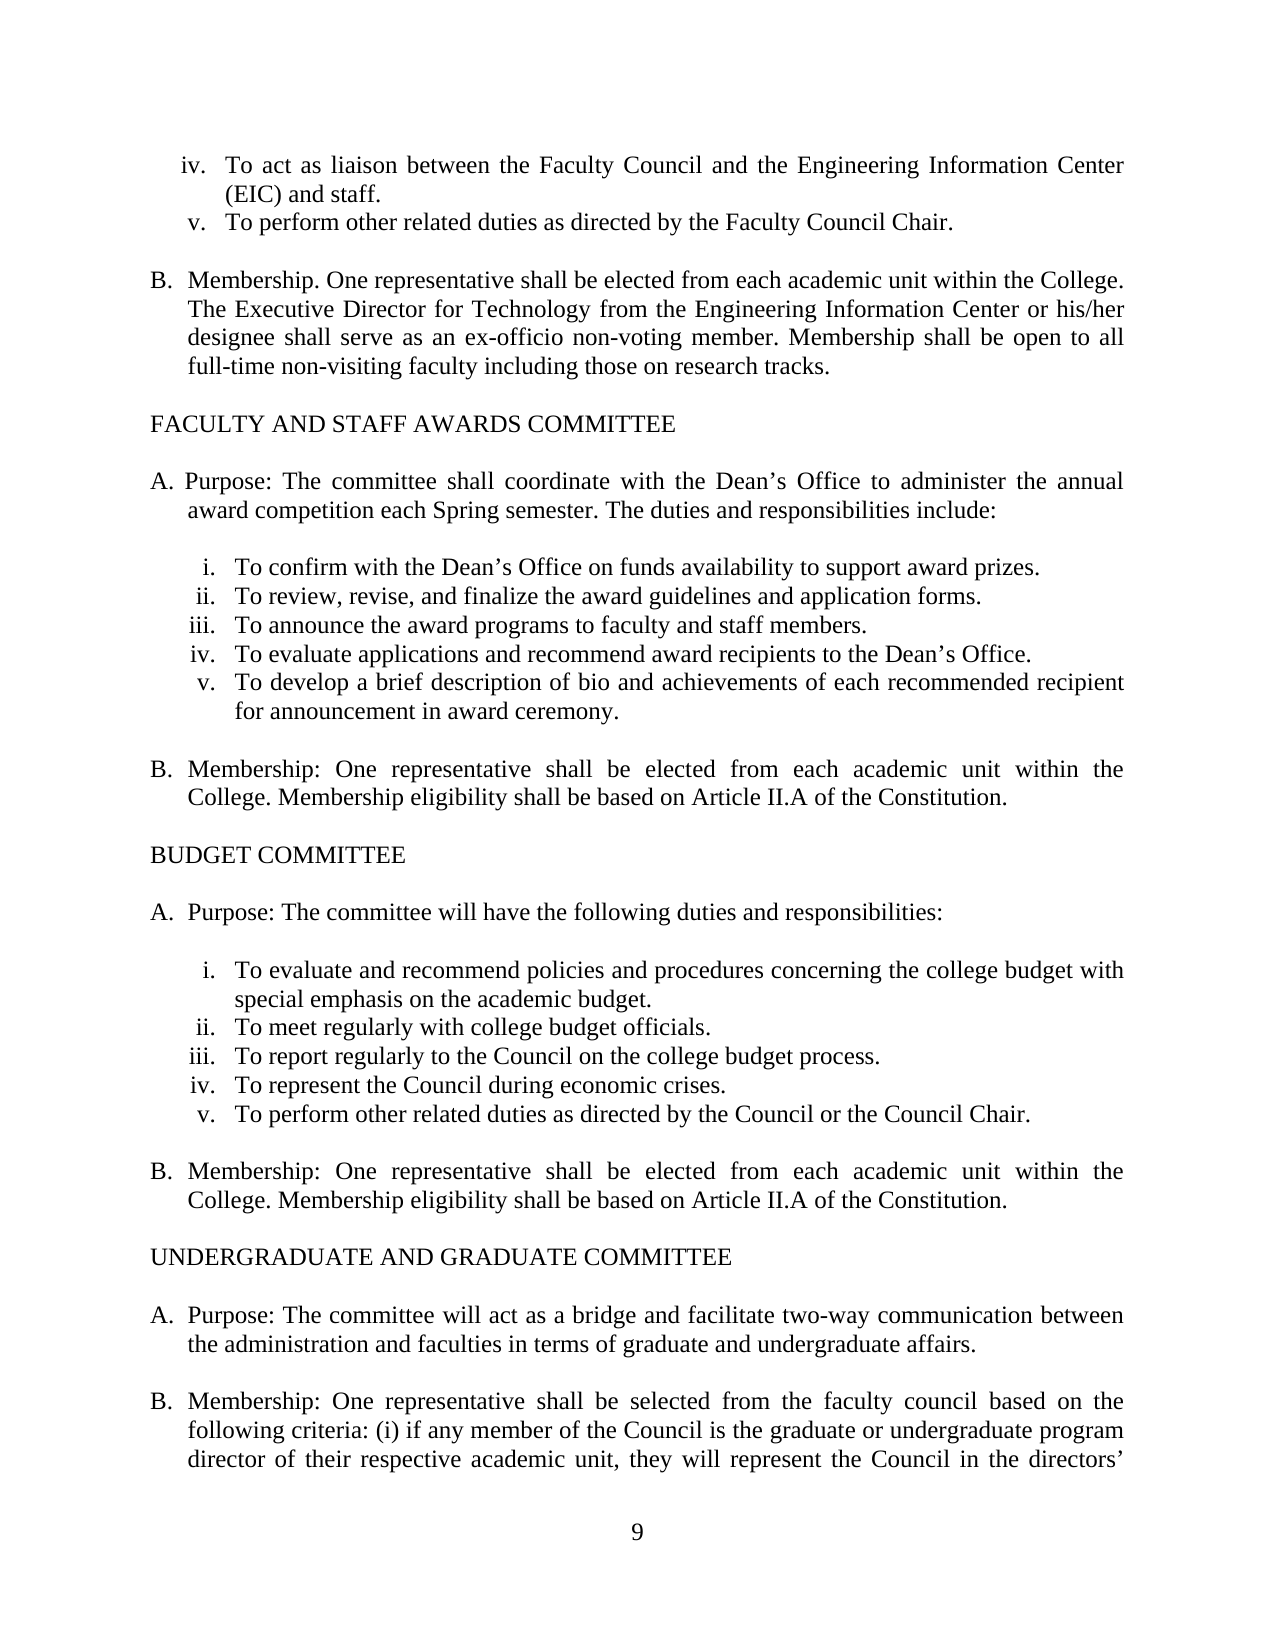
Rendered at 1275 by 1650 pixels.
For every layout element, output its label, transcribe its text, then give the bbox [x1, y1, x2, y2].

list To review, revise, and finalize the award guidelines and application forms. [216, 581, 1125, 610]
list To meet regularly with college budget officials. [216, 1012, 1125, 1041]
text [150, 1386, 1125, 1472]
text UNDERGRADUATE AND GRADUATE COMMITTEE [150, 1242, 1125, 1271]
text A. Purpose: The committee shall coordinate with the Dean’s Office to administer the annual award competition each Spring semester. The duties and responsibilities include: [150, 466, 1125, 524]
list To announce the award programs to faculty and staff members. [216, 610, 1125, 639]
list To confirm with the Dean’s Office on funds availability to support award prizes. [216, 552, 1125, 581]
list To evaluate applications and recommend award recipients to the Dean’s Office. [216, 639, 1125, 667]
list To act as liaison between the Faculty Council and the Engineering Information Center (EIC) and staff. [206, 150, 1125, 207]
text A. Purpose: The committee will have the following duties and responsibilities: [150, 897, 1125, 926]
list To perform other related duties as directed by the Faculty Council Chair. [206, 207, 1125, 236]
list To perform other related duties as directed by the Council or the Council Chair. [216, 1099, 1125, 1127]
text B. Membership: One representative shall be elected from each academic unit within the College. Membership eligibility shall be based on Article II.A of the Constitution. [150, 754, 1125, 811]
text B. Membership. One representative shall be elected from each academic unit within the College. The Executive Director for Technology from the Engineering Information Center or his/her designee shall serve as an ex-officio non-voting member. Membership shall be open to all full-time non-visiting faculty including those on research tracks. [150, 265, 1125, 380]
list To report regularly to the Council on the college budget process. [216, 1041, 1125, 1070]
list To evaluate and recommend policies and procedures concerning the college budget with special emphasis on the academic budget. [216, 955, 1125, 1012]
text BUDGET COMMITTEE [150, 840, 1125, 869]
text B. Membership: One representative shall be elected from each academic unit within the College. Membership eligibility shall be based on Article II.A of the Constitution. [150, 1156, 1125, 1214]
list To represent the Council during economic crises. [216, 1070, 1125, 1099]
text A. Purpose: The committee will act as a bridge and facilitate two-way communication between the administration and faculties in terms of graduate and undergraduate affairs. [150, 1300, 1125, 1357]
list To develop a brief description of bio and achievements of each recommended recipient for announcement in award ceremony. [216, 667, 1125, 725]
text FACULTY AND STAFF AWARDS COMMITTEE [150, 409, 1125, 437]
